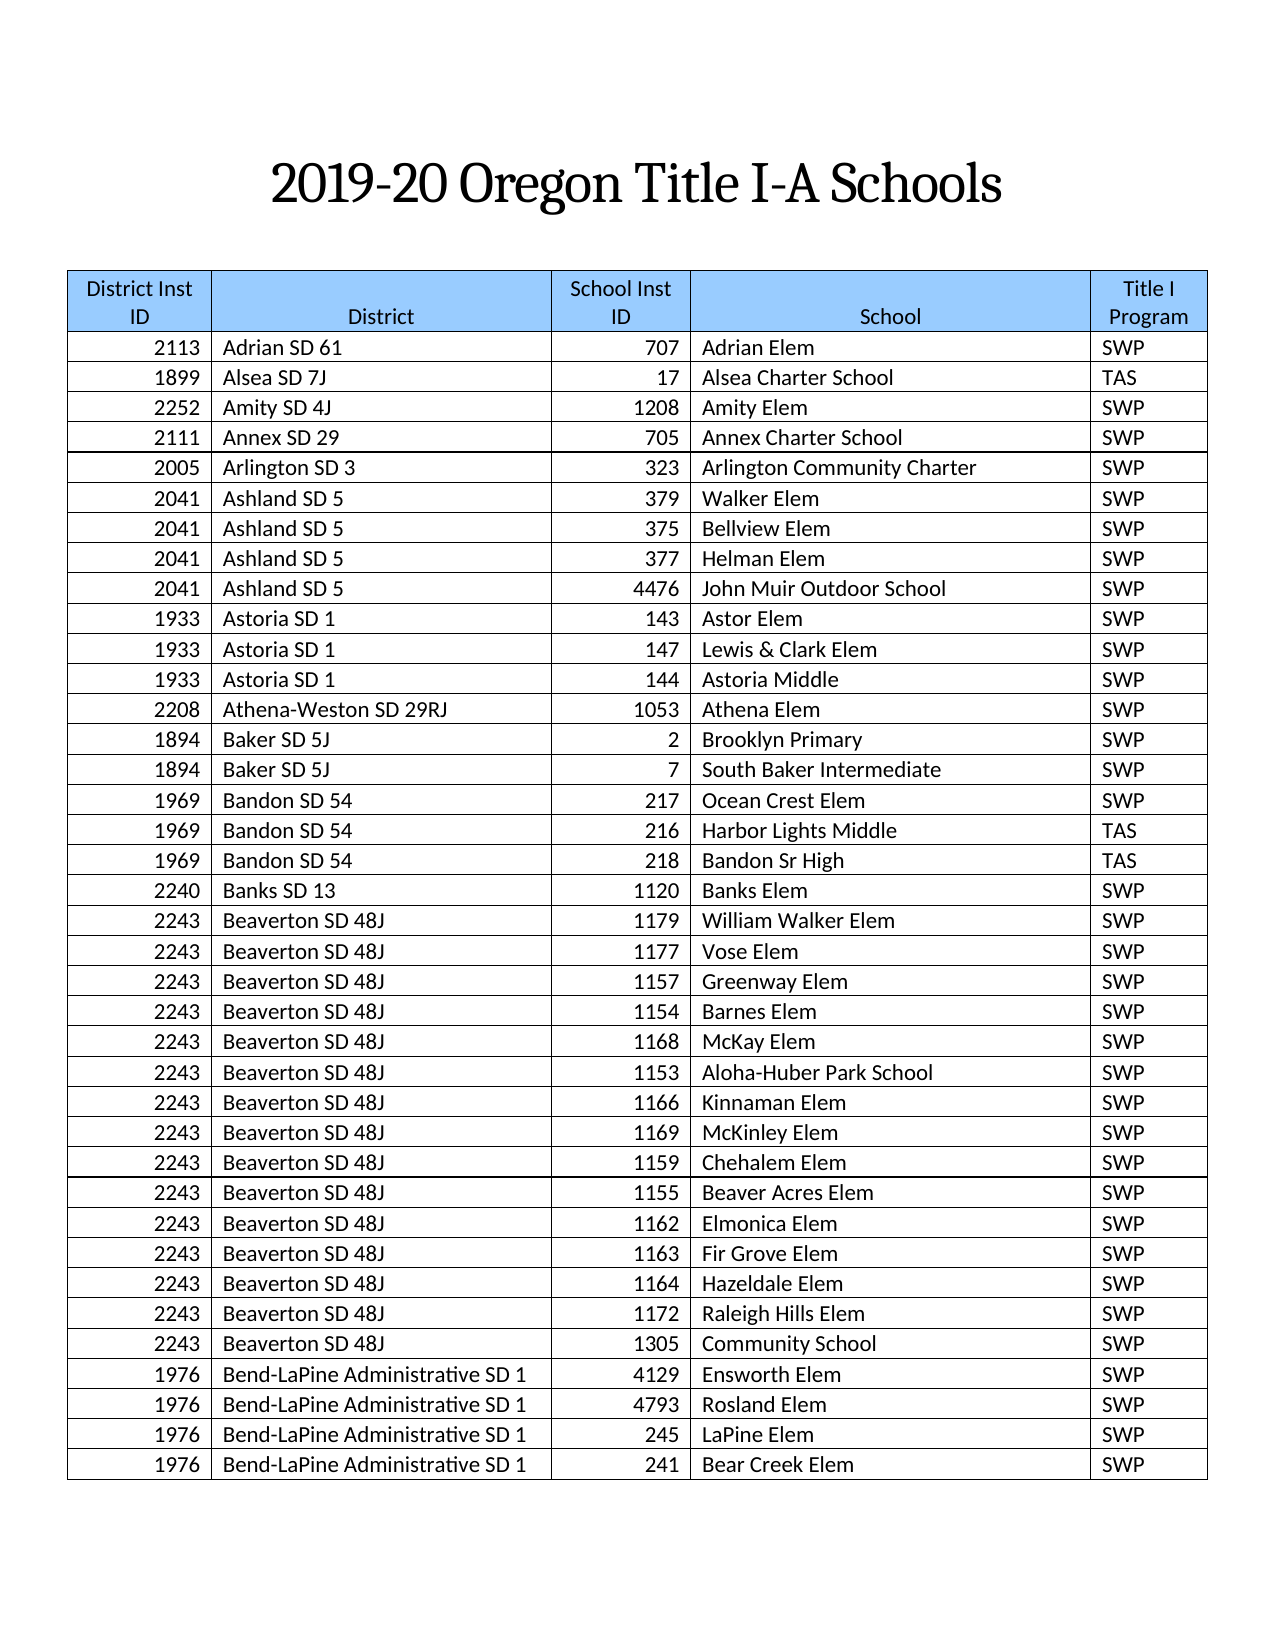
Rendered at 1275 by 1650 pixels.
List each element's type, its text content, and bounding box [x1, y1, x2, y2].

table_cell 2243 [68, 1329, 211, 1358]
table_cell Harbor Lights Middle [691, 815, 1090, 844]
table_cell Bandon Sr High [691, 845, 1090, 874]
table_cell 2243 [68, 936, 211, 965]
table_cell Beaverton SD 48J [212, 1268, 551, 1297]
table_cell 1969 [68, 785, 211, 814]
table_cell SWP [1091, 1298, 1207, 1327]
table_cell 2243 [68, 1238, 211, 1267]
table_cell Beaverton SD 48J [212, 1238, 551, 1267]
table_cell Community School [691, 1329, 1090, 1358]
table_cell Annex SD 29 [212, 422, 551, 451]
table_cell Brooklyn Primary [691, 724, 1090, 753]
table_cell 216 [552, 815, 690, 844]
table_cell 1179 [552, 906, 690, 935]
table_cell SWP [1091, 392, 1207, 421]
table_cell 2041 [68, 483, 211, 512]
table_cell Bandon SD 54 [212, 785, 551, 814]
table_cell 2243 [68, 1026, 211, 1056]
table_cell TAS [1091, 362, 1207, 391]
table_cell 217 [552, 785, 690, 814]
table_cell Bandon SD 54 [212, 845, 551, 874]
table_cell SWP [1091, 1329, 1207, 1358]
table_cell John Muir Outdoor School [691, 573, 1090, 602]
table_cell 1172 [552, 1298, 690, 1327]
title 2019-20 Oregon Title I-A Schools [150, 150, 1125, 217]
table_cell SWP [1091, 906, 1207, 935]
table_cell 1120 [552, 875, 690, 904]
table_cell SWP [1091, 1419, 1207, 1448]
table_cell SWP [1091, 604, 1207, 633]
table_cell Greenway Elem [691, 966, 1090, 995]
table_cell 1208 [552, 392, 690, 421]
table_cell Chehalem Elem [691, 1147, 1090, 1176]
table_cell William Walker Elem [691, 906, 1090, 935]
table_cell 4129 [552, 1359, 690, 1388]
table_cell SWP [1091, 875, 1207, 904]
table_cell 2243 [68, 906, 211, 935]
table_cell SWP [1091, 1117, 1207, 1146]
table_cell Athena-Weston SD 29RJ [212, 694, 551, 723]
table_cell SWP [1091, 1026, 1207, 1056]
table_cell Annex Charter School [691, 422, 1090, 451]
table_cell Beaverton SD 48J [212, 966, 551, 995]
table_cell 2243 [68, 1208, 211, 1237]
table_header School Inst ID [552, 271, 690, 331]
table_cell SWP [1091, 1147, 1207, 1176]
table_cell 1159 [552, 1147, 690, 1176]
table_cell 1162 [552, 1208, 690, 1237]
table_cell SWP [1091, 724, 1207, 753]
table_cell McKay Elem [691, 1026, 1090, 1056]
table_cell 2208 [68, 694, 211, 723]
table_cell Baker SD 5J [212, 724, 551, 753]
table_header District [212, 271, 551, 331]
table_cell SWP [1091, 1449, 1207, 1478]
table_cell Ashland SD 5 [212, 483, 551, 512]
table_cell Bandon SD 54 [212, 815, 551, 844]
table_cell 1053 [552, 694, 690, 723]
table_cell Astor Elem [691, 604, 1090, 633]
table_cell McKinley Elem [691, 1117, 1090, 1146]
table_cell SWP [1091, 785, 1207, 814]
table_cell 2243 [68, 996, 211, 1025]
table_cell SWP [1091, 543, 1207, 572]
table_cell 1154 [552, 996, 690, 1025]
table_cell Athena Elem [691, 694, 1090, 723]
table_cell Beaver Acres Elem [691, 1178, 1090, 1207]
table_cell 2041 [68, 573, 211, 602]
table_cell Helman Elem [691, 543, 1090, 572]
table_cell LaPine Elem [691, 1419, 1090, 1448]
table_cell 144 [552, 664, 690, 693]
table_cell 377 [552, 543, 690, 572]
table_cell SWP [1091, 1057, 1207, 1086]
table_cell 1976 [68, 1419, 211, 1448]
table_cell 4793 [552, 1389, 690, 1418]
table_cell 379 [552, 483, 690, 512]
table_cell 2111 [68, 422, 211, 451]
table_cell 1163 [552, 1238, 690, 1267]
table_cell 241 [552, 1449, 690, 1478]
table_cell 1933 [68, 664, 211, 693]
table_cell 1969 [68, 845, 211, 874]
table_cell Ashland SD 5 [212, 513, 551, 542]
table_cell SWP [1091, 664, 1207, 693]
table_cell SWP [1091, 694, 1207, 723]
table_cell 245 [552, 1419, 690, 1448]
table_cell 17 [552, 362, 690, 391]
table_cell Beaverton SD 48J [212, 1117, 551, 1146]
table_cell 2243 [68, 1147, 211, 1176]
table_cell Amity Elem [691, 392, 1090, 421]
table_cell 2041 [68, 543, 211, 572]
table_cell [212, 1449, 551, 1478]
table_cell 1166 [552, 1087, 690, 1116]
table_cell 2252 [68, 392, 211, 421]
table_cell South Baker Intermediate [691, 755, 1090, 784]
table_cell 1899 [68, 362, 211, 391]
table_cell SWP [1091, 1389, 1207, 1418]
table_cell 2005 [68, 453, 211, 482]
table_cell 1157 [552, 966, 690, 995]
table_cell 218 [552, 845, 690, 874]
table_cell 1169 [552, 1117, 690, 1146]
table_cell Arlington Community Charter [691, 453, 1090, 482]
table_cell 323 [552, 453, 690, 482]
table_cell Ashland SD 5 [212, 573, 551, 602]
table_header District Inst ID [68, 271, 211, 331]
table_cell 1155 [552, 1178, 690, 1207]
table_cell 1894 [68, 755, 211, 784]
table_cell Elmonica Elem [691, 1208, 1090, 1237]
table_cell 1969 [68, 815, 211, 844]
table_cell 1305 [552, 1329, 690, 1358]
table_cell Amity SD 4J [212, 392, 551, 421]
table_cell 1933 [68, 634, 211, 663]
table_cell 2243 [68, 1298, 211, 1327]
table_cell Raleigh Hills Elem [691, 1298, 1090, 1327]
table_cell Astoria SD 1 [212, 604, 551, 633]
table_cell SWP [1091, 1178, 1207, 1207]
table_cell 143 [552, 604, 690, 633]
table_cell Baker SD 5J [212, 755, 551, 784]
table_cell Barnes Elem [691, 996, 1090, 1025]
table_header Title I Program [1091, 271, 1207, 331]
table_cell 1976 [68, 1449, 211, 1478]
table_cell Beaverton SD 48J [212, 1298, 551, 1327]
table_cell SWP [1091, 936, 1207, 965]
table_cell SWP [1091, 996, 1207, 1025]
table_cell Bend-LaPine Administrative SD 1 [212, 1359, 551, 1388]
table_cell 1164 [552, 1268, 690, 1297]
table_cell Astoria Middle [691, 664, 1090, 693]
table_cell 2240 [68, 875, 211, 904]
table_cell Beaverton SD 48J [212, 1026, 551, 1056]
table_cell 2243 [68, 1057, 211, 1086]
table_cell SWP [1091, 1268, 1207, 1297]
table_cell 1894 [68, 724, 211, 753]
table_cell Ensworth Elem [691, 1359, 1090, 1388]
table_cell Kinnaman Elem [691, 1087, 1090, 1116]
table_cell Bellview Elem [691, 513, 1090, 542]
table_cell Ashland SD 5 [212, 543, 551, 572]
table_cell 1933 [68, 604, 211, 633]
table_cell SWP [1091, 966, 1207, 995]
table_cell Beaverton SD 48J [212, 996, 551, 1025]
table_cell 7 [552, 755, 690, 784]
table_cell 4476 [552, 573, 690, 602]
table_cell 2243 [68, 1087, 211, 1116]
table_cell Bend-LaPine Administrative SD 1 [212, 1419, 551, 1448]
table_cell 1177 [552, 936, 690, 965]
table_cell Beaverton SD 48J [212, 1178, 551, 1207]
table_cell 2113 [68, 332, 211, 361]
table_cell Astoria SD 1 [212, 634, 551, 663]
table_cell Walker Elem [691, 483, 1090, 512]
table_cell 1976 [68, 1389, 211, 1418]
table_cell 2 [552, 724, 690, 753]
table_cell Banks Elem [691, 875, 1090, 904]
table_cell Beaverton SD 48J [212, 1208, 551, 1237]
table_cell 705 [552, 422, 690, 451]
table_cell SWP [1091, 453, 1207, 482]
table_cell 2243 [68, 1268, 211, 1297]
table_cell SWP [1091, 332, 1207, 361]
table_cell 2243 [68, 966, 211, 995]
table_cell Beaverton SD 48J [212, 906, 551, 935]
table_cell SWP [1091, 634, 1207, 663]
table_cell Beaverton SD 48J [212, 1087, 551, 1116]
table_cell 375 [552, 513, 690, 542]
table_cell SWP [1091, 1087, 1207, 1116]
table_cell 147 [552, 634, 690, 663]
table_cell Adrian SD 61 [212, 332, 551, 361]
table_cell SWP [1091, 755, 1207, 784]
table_cell Lewis & Clark Elem [691, 634, 1090, 663]
table_cell Bend-LaPine Administrative SD 1 [212, 1389, 551, 1418]
table_cell SWP [1091, 513, 1207, 542]
table_cell 2041 [68, 513, 211, 542]
table_cell 2243 [68, 1117, 211, 1146]
table_cell Banks SD 13 [212, 875, 551, 904]
table_cell Hazeldale Elem [691, 1268, 1090, 1297]
table_cell SWP [1091, 422, 1207, 451]
table_cell Rosland Elem [691, 1389, 1090, 1418]
table_cell Alsea Charter School [691, 362, 1090, 391]
table_cell Beaverton SD 48J [212, 1329, 551, 1358]
table_cell 2243 [68, 1178, 211, 1207]
table_cell Aloha-Huber Park School [691, 1057, 1090, 1086]
table_cell Vose Elem [691, 936, 1090, 965]
table_cell Bear Creek Elem [691, 1449, 1090, 1478]
table_cell 1976 [68, 1359, 211, 1388]
table_cell TAS [1091, 815, 1207, 844]
table_cell Arlington SD 3 [212, 453, 551, 482]
table_cell Adrian Elem [691, 332, 1090, 361]
table_cell SWP [1091, 483, 1207, 512]
table_cell SWP [1091, 1359, 1207, 1388]
table_cell SWP [1091, 573, 1207, 602]
table_header School [691, 271, 1090, 331]
table_cell Astoria SD 1 [212, 664, 551, 693]
table_cell Ocean Crest Elem [691, 785, 1090, 814]
table_cell SWP [1091, 1238, 1207, 1267]
table_cell 1168 [552, 1026, 690, 1056]
table_cell 707 [552, 332, 690, 361]
table_cell Beaverton SD 48J [212, 936, 551, 965]
table_cell Beaverton SD 48J [212, 1147, 551, 1176]
table_cell 1153 [552, 1057, 690, 1086]
table_cell Fir Grove Elem [691, 1238, 1090, 1267]
table_cell TAS [1091, 845, 1207, 874]
table_cell Beaverton SD 48J [212, 1057, 551, 1086]
table_cell Alsea SD 7J [212, 362, 551, 391]
table_cell SWP [1091, 1208, 1207, 1237]
